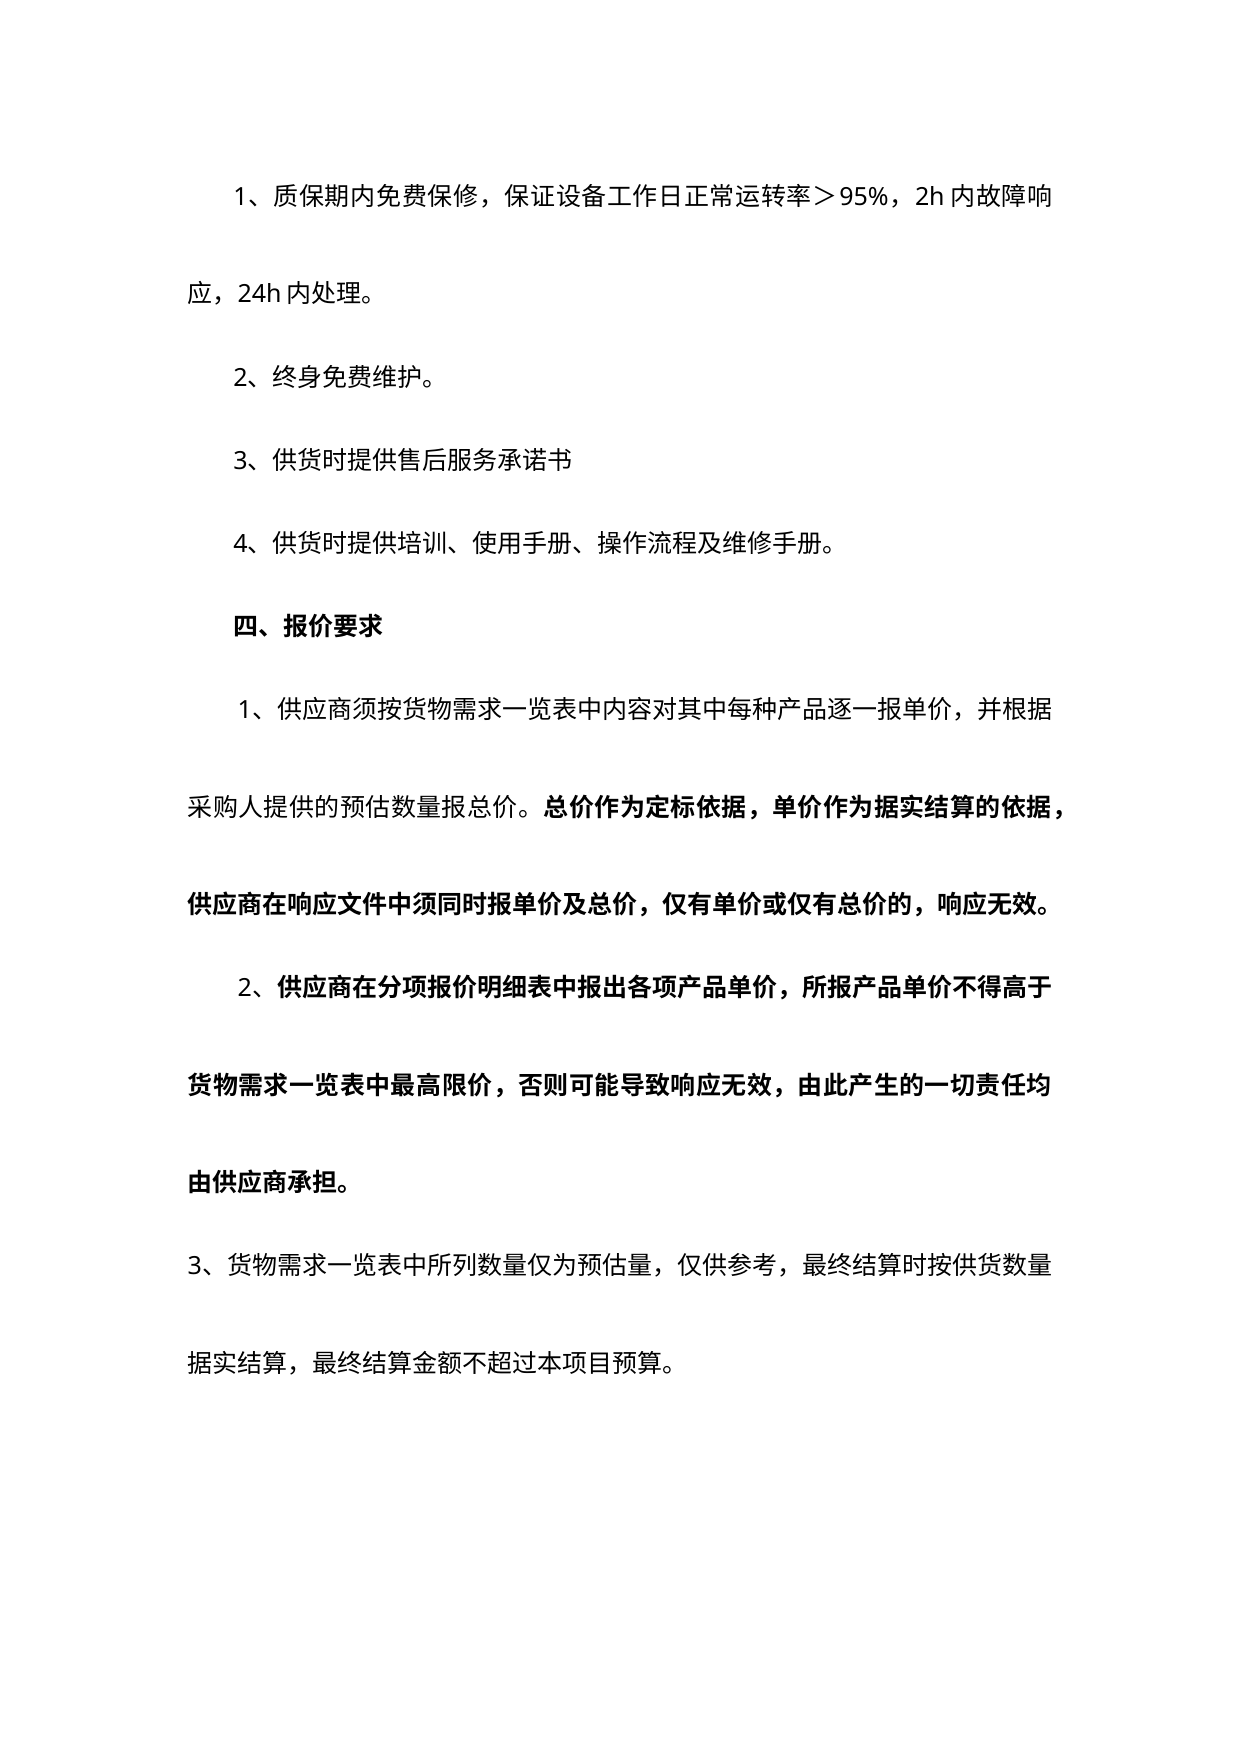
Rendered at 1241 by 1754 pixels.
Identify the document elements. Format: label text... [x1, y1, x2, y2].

text 3、供货时提供售后服务承诺书 [187, 426, 1053, 491]
text 4、供货时提供培训、使用手册、操作流程及维修手册。 [187, 509, 1053, 574]
text 1、供应商须按货物需求一览表中内容对其中每种产品逐一报单价，并根据采购人提供的预估数量报总价。总价作为定标依据，单价作为据实结算的依据，供应商在响应文件中须同时报单价及总价，仅有单价或仅有总价的，响应无效。 [187, 675, 1053, 935]
text 1、质保期内免费保修，保证设备工作日正常运转率＞95%，2h内故障响应，24h内处理。 [187, 162, 1053, 324]
text 2、供应商在分项报价明细表中报出各项产品单价，所报产品单价不得高于货物需求一览表中最高限价，否则可能导致响应无效，由此产生的一切责任均由供应商承担。 [187, 953, 1053, 1213]
text 四、报价要求 [187, 592, 1053, 657]
text 2、终身免费维护。 [187, 343, 1053, 408]
text 3、货物需求一览表中所列数量仅为预估量，仅供参考，最终结算时按供货数量据实结算，最终结算金额不超过本项目预算。 [187, 1231, 1053, 1394]
